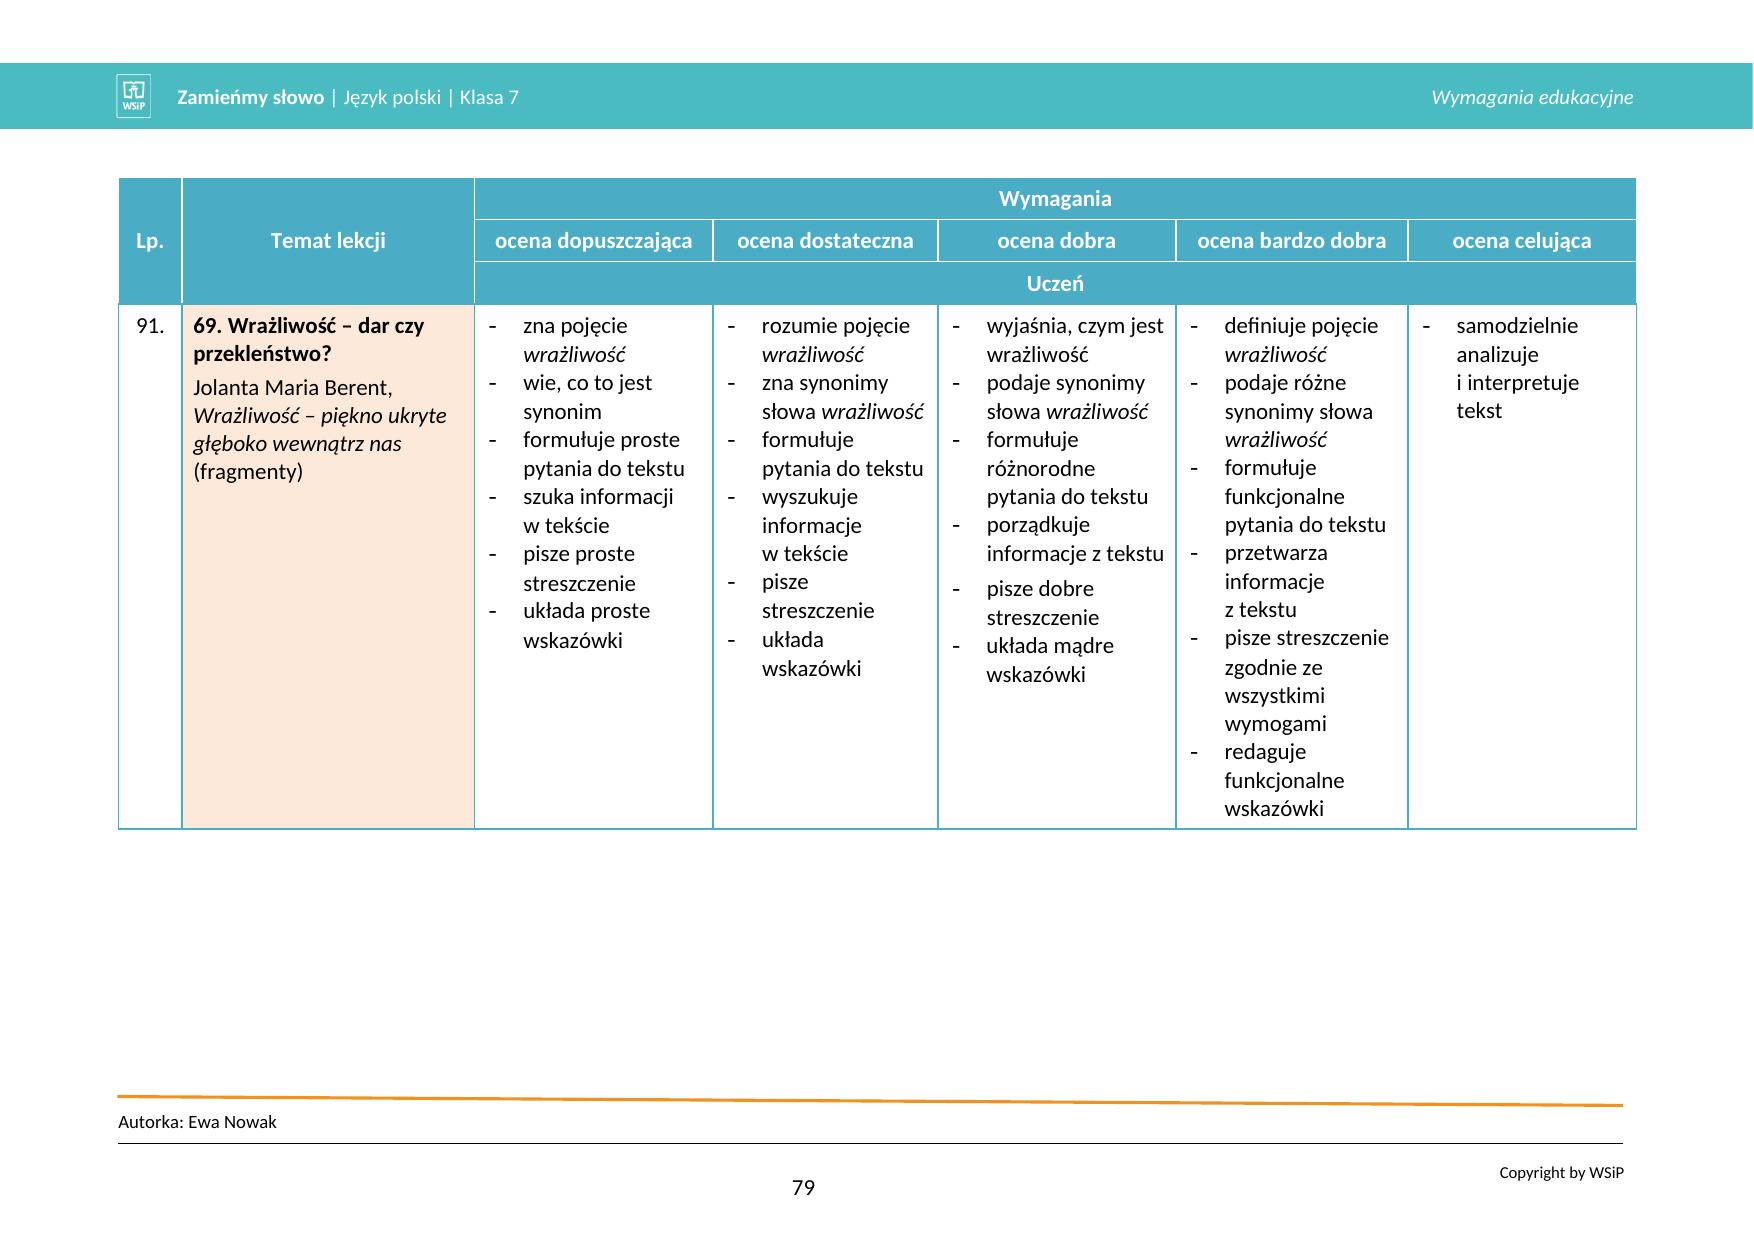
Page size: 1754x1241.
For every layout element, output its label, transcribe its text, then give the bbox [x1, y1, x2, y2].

table_cell rozumie pojęcie wrażliwość zna synonimy słowa wrażliwość formułuje pytania do tekstu wyszukuje informacje w tekście pisze streszczenie układa wskazówki [714, 305, 937, 828]
table_cell ocena celująca [1409, 220, 1636, 261]
table_header Lp. [119, 178, 181, 303]
table_header Wymagania [475, 178, 1636, 219]
table_cell ocena dobra [939, 220, 1175, 261]
table_cell ocena dopuszczająca [475, 220, 712, 261]
table_cell ocena bardzo dobra [1177, 220, 1407, 261]
table_cell 91. [119, 305, 181, 828]
table_cell ocena dostateczna [714, 220, 937, 261]
table_cell 69. Wrażliwość – dar czy przekleństwo? Jolanta Maria Berent, Wrażliwość – piękno ukryte głęboko wewnątrz nas (fragmenty) [183, 305, 474, 828]
table_cell definiuje pojęcie wrażliwość podaje różne synonimy słowa wrażliwość formułuje funkcjonalne pytania do tekstu przetwarza informacje z tekstu pisze streszczenie zgodnie ze wszystkimi wymogami redaguje funkcjonalne wskazówki [1177, 305, 1407, 828]
table_cell Uczeń [475, 262, 1636, 303]
table_cell wyjaśnia, czym jest wrażliwość podaje synonimy słowa wrażliwość formułuje różnorodne pytania do tekstu porządkuje informacje z tekstu pisze dobre streszczenie układa mądre wskazówki [939, 305, 1175, 828]
table_cell zna pojęcie wrażliwość wie, co to jest synonim formułuje proste pytania do tekstu szuka informacji w tekście pisze proste streszczenie układa proste wskazówki [475, 305, 712, 828]
table_header Temat lekcji [183, 178, 474, 303]
table_cell samodzielnie analizuje i interpretuje tekst [1409, 305, 1636, 828]
picture [0, 63, 1753, 129]
